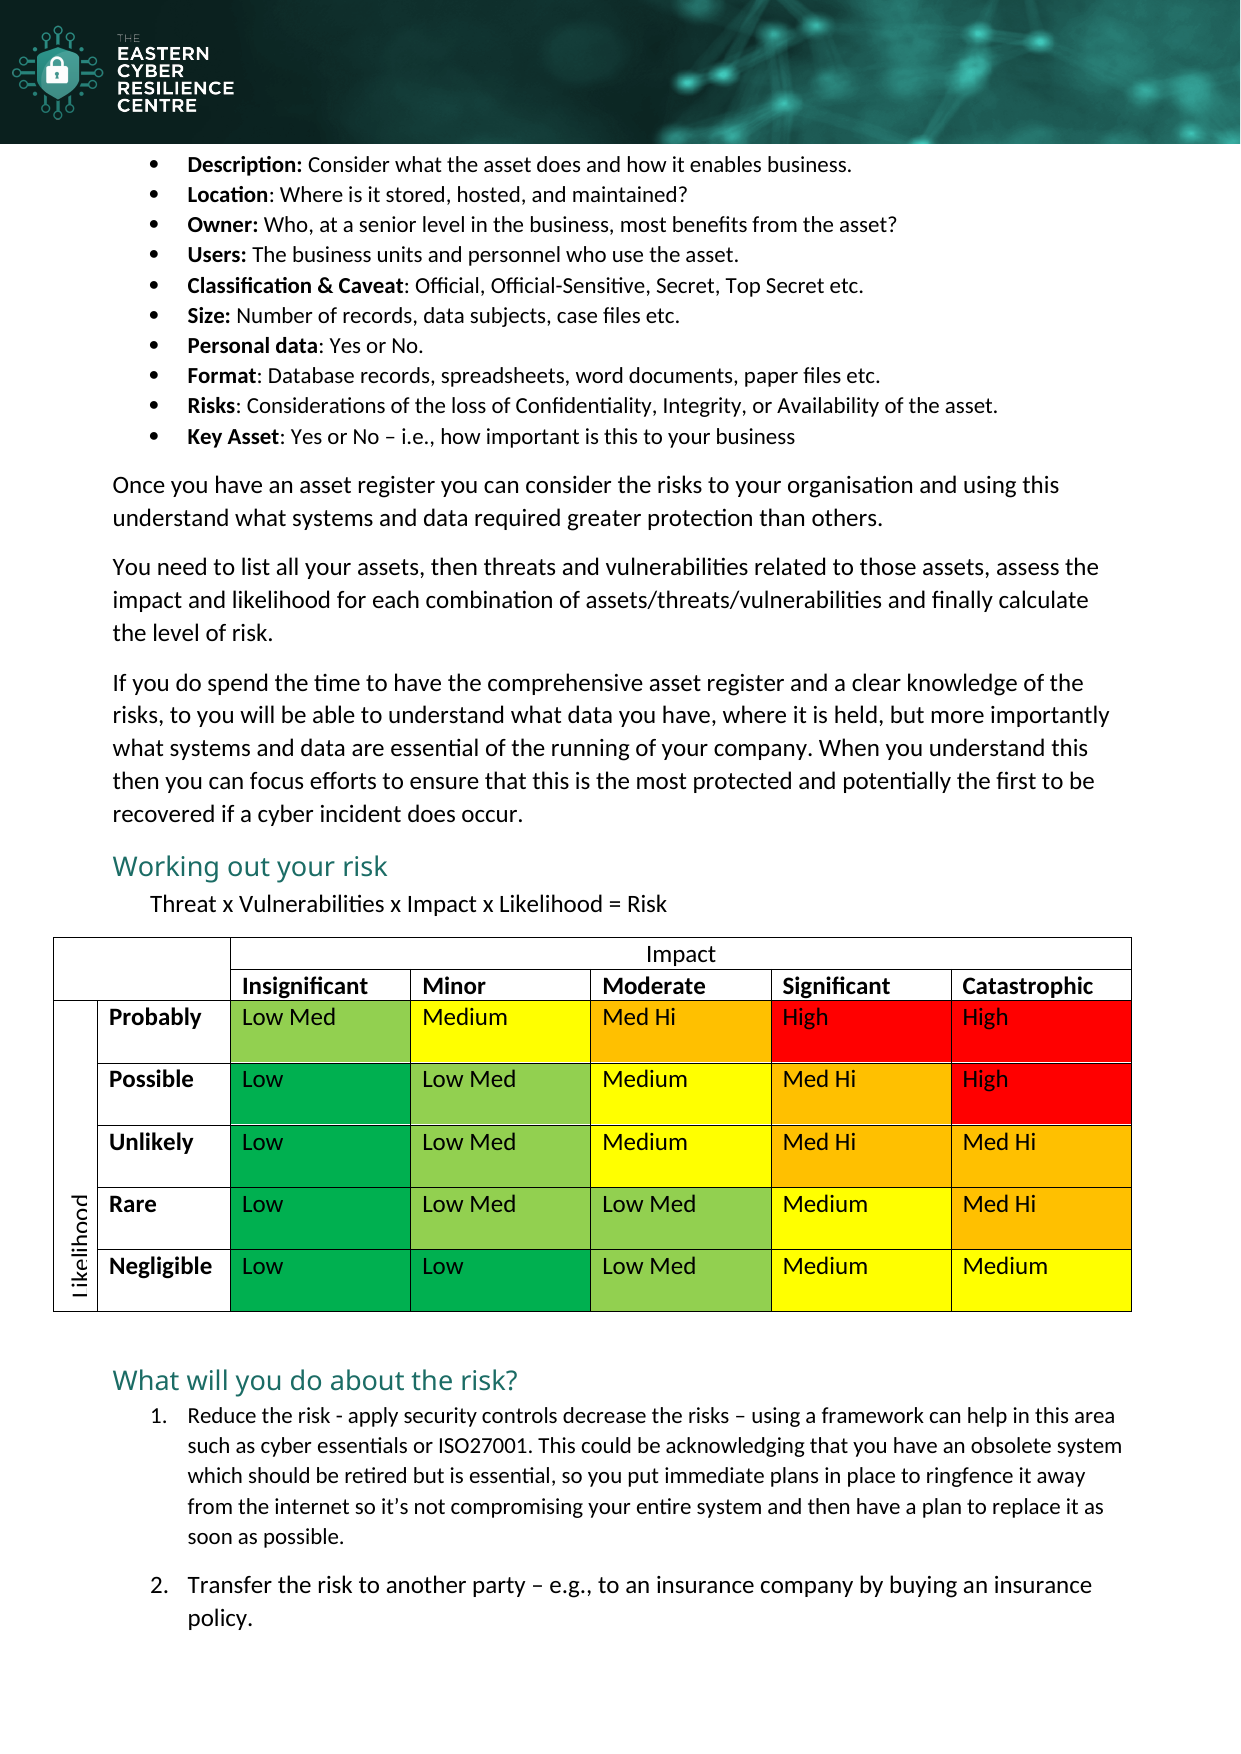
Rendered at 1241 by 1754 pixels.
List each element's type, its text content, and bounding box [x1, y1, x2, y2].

picture [0, 0, 1241, 144]
table_cell Low Med [591, 1188, 771, 1249]
list Users: The business units and personnel who use the asset. [150, 241, 1128, 269]
list Format: Database records, spreadsheets, word documents, paper files etc. [150, 361, 1128, 389]
table_cell Low Med [411, 1064, 590, 1124]
table_cell Unlikely [98, 1126, 230, 1187]
table_cell Catastrophic [952, 970, 1131, 1000]
list Location: Where is it stored, hosted, and maintained? [150, 180, 1128, 208]
list Owner: Who, at a senior level in the business, most benefits from the asset? [150, 210, 1128, 238]
text You need to list all your assets, then threats and vulnerabilities related to those assets, assess the impact and likelihood for each combination of assets/threats/vulnerabilities and finally calculate the level of risk. [112, 551, 1128, 648]
list Personal data: Yes or No. [150, 331, 1128, 359]
table_cell Likelihood [54, 1001, 97, 1311]
table_cell Low [231, 1250, 410, 1311]
table_cell High [952, 1001, 1131, 1062]
table_cell Low [231, 1188, 410, 1249]
table_cell High [952, 1064, 1131, 1124]
table_cell Low Med [231, 1001, 410, 1062]
table_cell Medium [591, 1064, 771, 1124]
table_cell Medium [772, 1188, 951, 1249]
subtitle Working out your risk [112, 848, 1128, 885]
table_cell Med Hi [952, 1188, 1131, 1249]
table_cell Medium [772, 1250, 951, 1311]
list Classification & Caveat: Official, Official-Sensitive, Secret, Top Secret etc. [150, 271, 1128, 299]
list Reduce the risk - apply security controls decrease the risks – using a framework can help in this area such as cyber essentials or ISO27001. This could be acknowledging that you have an obsolete system which should be retired but is essential, so you put immediate plans in place to ringfence it away from the internet so it’s not compromising your entire system and then have a plan to replace it as soon as possible. [150, 1401, 1128, 1550]
table_cell Med Hi [772, 1126, 951, 1187]
table_cell Significant [772, 970, 951, 1000]
table_cell Low Med [411, 1126, 590, 1187]
table_cell Medium [411, 1001, 590, 1062]
table_cell Moderate [591, 970, 771, 1000]
table_cell Negligible [98, 1250, 230, 1311]
table_cell Low Med [411, 1188, 590, 1249]
text Threat x Vulnerabilities x Impact x Likelihood = Risk [150, 888, 1128, 918]
list Size: Number of records, data subjects, case files etc. [150, 301, 1128, 329]
table_cell Possible [98, 1064, 230, 1124]
table_cell Low Med [591, 1250, 771, 1311]
table_header Impact [231, 938, 1131, 969]
table_cell Medium [591, 1126, 771, 1187]
table_cell Low [411, 1250, 590, 1311]
table_cell Rare [98, 1188, 230, 1249]
table_cell Low [231, 1064, 410, 1124]
table_cell Probably [98, 1001, 230, 1062]
table_header [54, 938, 230, 1000]
table_cell Insignificant [231, 970, 410, 1000]
table_cell Medium [952, 1250, 1131, 1311]
text Once you have an asset register you can consider the risks to your organisation and using this understand what systems and data required greater protection than others. [112, 469, 1128, 532]
list Transfer the risk to another party – e.g., to an insurance company by buying an insurance policy. [150, 1569, 1128, 1632]
table_cell High [772, 1001, 951, 1062]
table_cell Med Hi [952, 1126, 1131, 1187]
table_cell Med Hi [772, 1064, 951, 1124]
table_cell Minor [411, 970, 590, 1000]
subtitle What will you do about the risk? [112, 1361, 1128, 1398]
text If you do spend the time to have the comprehensive asset register and a clear knowledge of the risks, to you will be able to understand what data you have, where it is held, but more importantly what systems and data are essential of the running of your company. When you understand this then you can focus efforts to ensure that this is the most protected and potentially the first to be recovered if a cyber incident does occur. [112, 667, 1128, 829]
table_cell Med Hi [591, 1001, 771, 1062]
list Risks: Considerations of the loss of Confidentiality, Integrity, or Availability of the asset. [150, 392, 1128, 420]
list Description: Consider what the asset does and how it enables business. [150, 150, 1128, 178]
table_cell Low [231, 1126, 410, 1187]
list Key Asset: Yes or No – i.e., how important is this to your business [150, 422, 1128, 450]
